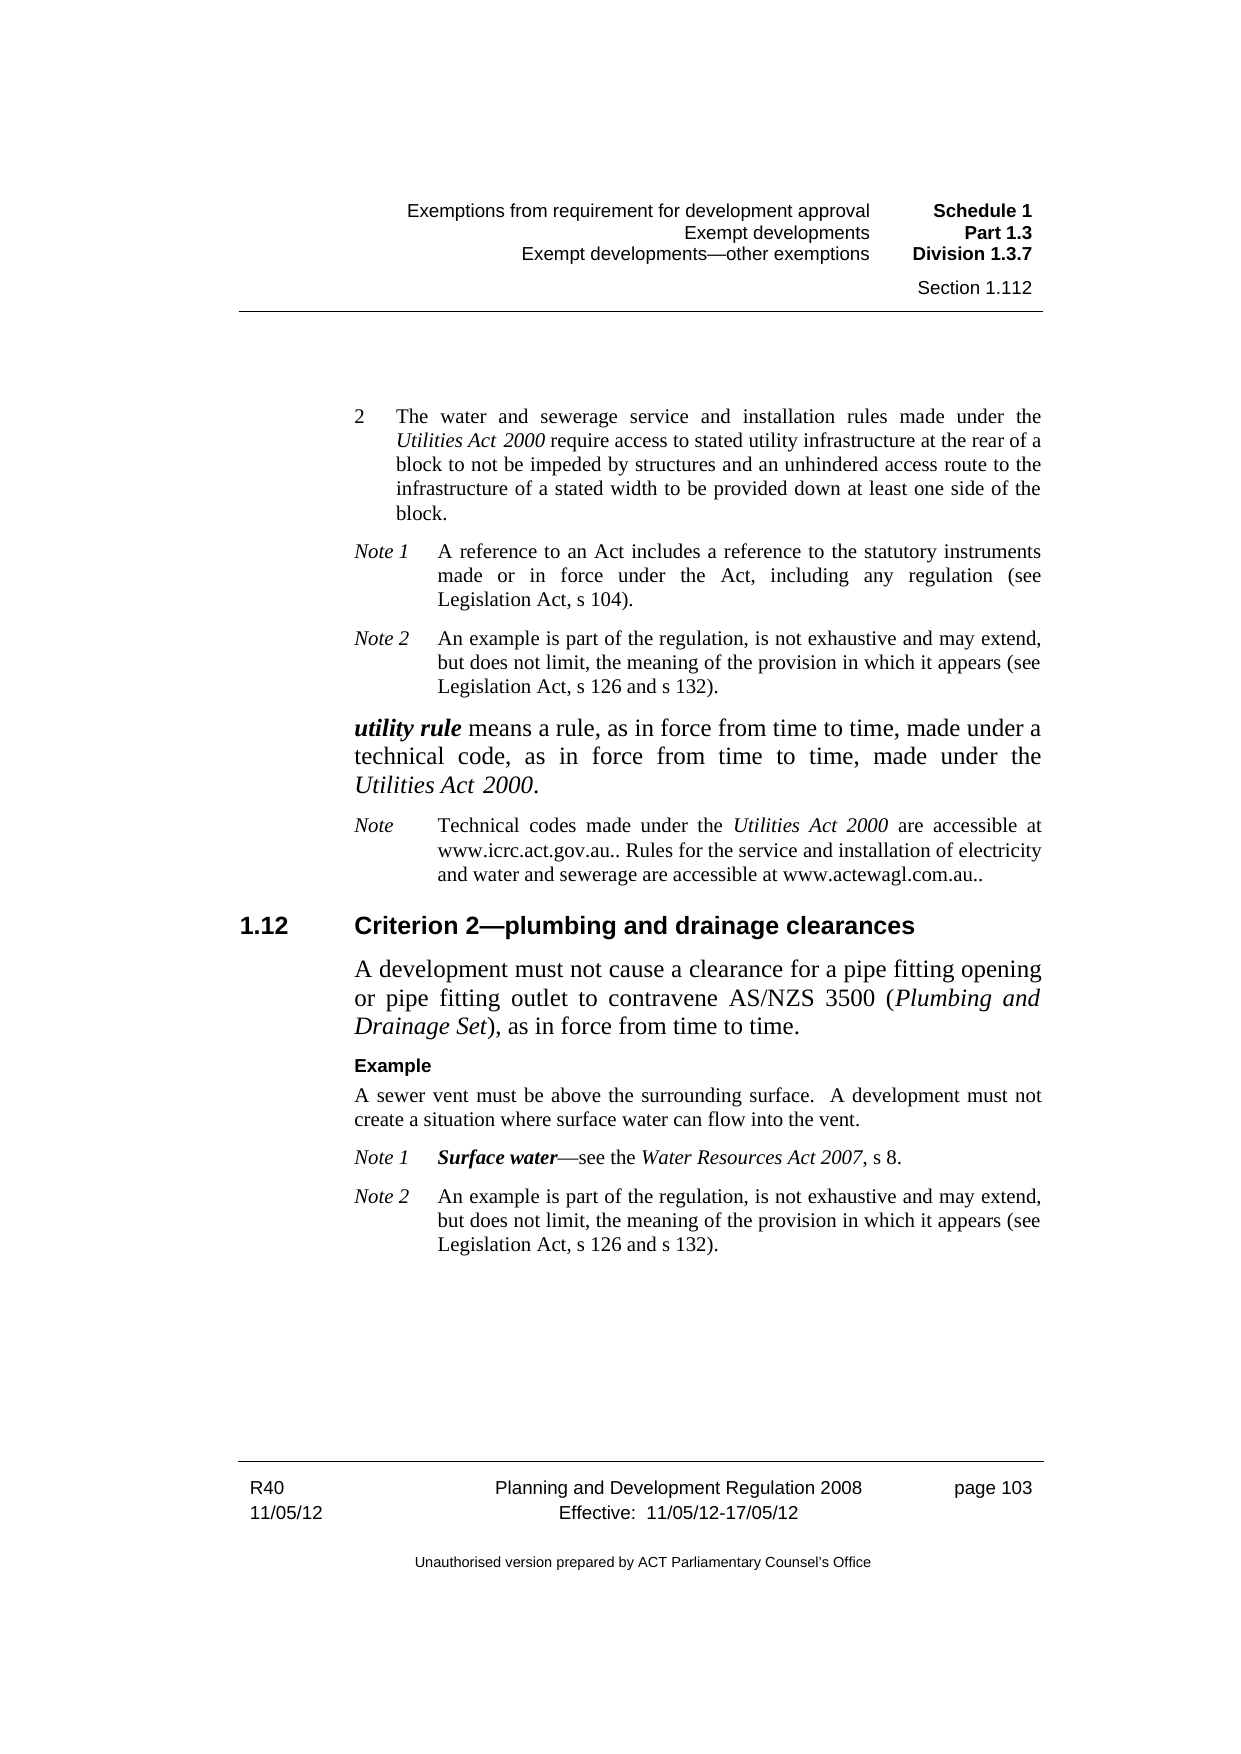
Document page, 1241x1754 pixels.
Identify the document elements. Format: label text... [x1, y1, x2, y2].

text Note Technical codes made under the Utilities Act 2000 are accessible at www.icrc.act.gov.au.. Rules for the service and installation of electricity and water and sewerage are accessible at www.actewagl.com.au.. [354, 813, 1042, 886]
text Note 2 An example is part of the regulation, is not exhaustive and may extend, but does not limit, the meaning of the provision in which it appears (see Legislation Act, s 126 and s 132). [354, 1184, 1042, 1256]
text A sewer vent must be above the surrounding surface. A development must not create a situation where surface water can flow into the vent. [354, 1083, 1042, 1131]
subtitle 1.12 Criterion 2—plumbing and drainage clearances [239, 911, 1042, 939]
text 2 The water and sewerage service and installation rules made under the Utilities Act 2000 require access to stated utility infrastructure at the rear of a block to not be impeded by structures and an unhindered access route to the infrastructure of a stated width to be provided down at least one side of the block. [354, 404, 1042, 524]
text Note 1 Surface water—see the Water Resources Act 2007, s 8. [354, 1145, 1042, 1169]
text Note 2 An example is part of the regulation, is not exhaustive and may extend, but does not limit, the meaning of the provision in which it appears (see Legislation Act, s 126 and s 132). [354, 626, 1042, 698]
text Note 1 A reference to an Act includes a reference to the statutory instruments made or in force under the Act, including any regulation (see Legislation Act, s 104). [354, 539, 1042, 611]
text A development must not cause a clearance for a pipe fitting opening or pipe fitting outlet to contravene AS/NZS 3500 (Plumbing and Drainage Set), as in force from time to time. [354, 954, 1042, 1040]
text Example [354, 1055, 1042, 1076]
text utility rule means a rule, as in force from time to time, made under a technical code, as in force from time to time, made under the Utilities Act 2000. [354, 713, 1042, 799]
